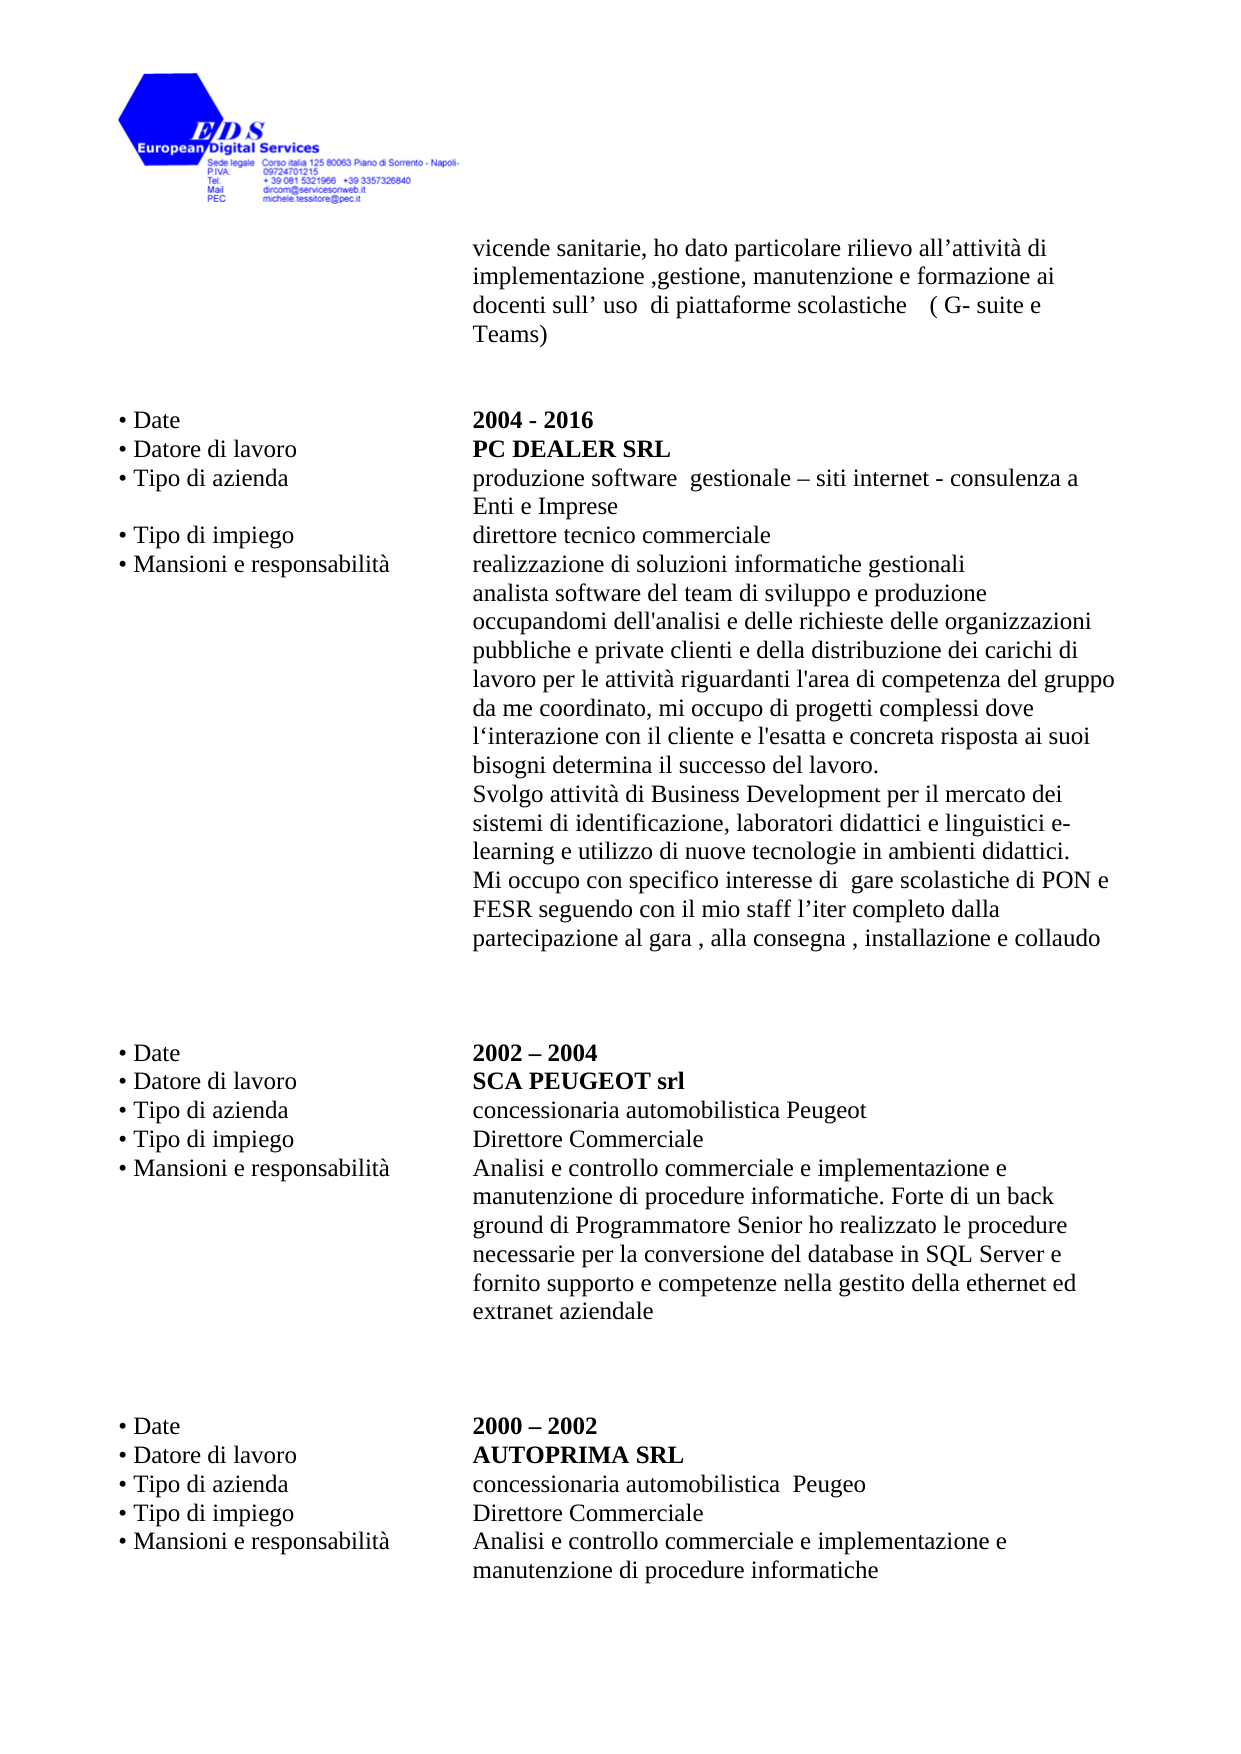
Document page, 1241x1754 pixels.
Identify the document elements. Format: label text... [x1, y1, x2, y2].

text • Mansioni e responsabilità Analisi e controllo commerciale e implementazione e manutenzione di procedure informatiche. Forte di un back ground di Programmatore Senior ho realizzato le procedure necessarie per la conversione del database in SQL Server e fornito supporto e competenze nella gestito della ethernet ed extranet aziendale [118, 1153, 1122, 1325]
text • Tipo di azienda produzione software gestionale – siti internet - consulenza a Enti e Imprese [118, 463, 1122, 520]
text • Date 2002 – 2004 [118, 1038, 1122, 1066]
text • Datore di lavoro AUTOPRIMA SRL [118, 1440, 1122, 1469]
text • Datore di lavoro SCA PEUGEOT srl [118, 1066, 1122, 1095]
text • Date 2004 - 2016 [118, 405, 1122, 434]
text • Tipo di impiego direttore tecnico commerciale [118, 520, 1122, 549]
text • Date 2000 – 2002 [118, 1411, 1122, 1440]
text • Mansioni e responsabilità Analisi e controllo commerciale e implementazione e manutenzione di procedure informatiche [118, 1526, 1122, 1584]
text • Datore di lavoro PC DEALER SRL [118, 434, 1122, 463]
picture [118, 73, 474, 204]
text • Tipo di azienda concessionaria automobilistica Peugeo [118, 1469, 1122, 1498]
text • Tipo di impiego Direttore Commerciale [118, 1498, 1122, 1526]
text • Tipo di azienda concessionaria automobilistica Peugeot [118, 1095, 1122, 1124]
text • Mansioni e responsabilità realizzazione di soluzioni informatiche gestionali analista software del team di sviluppo e produzione occupandomi dell'analisi e delle richieste delle organizzazioni pubbliche e private clienti e della distribuzione dei carichi di lavoro per le attività riguardanti l'area di competenza del gruppo da me coordinato, mi occupo di progetti complessi dove l‘interazione con il cliente e l'esatta e concreta risposta ai suoi bisogni determina il successo del lavoro. Svolgo attività di Business Development per il mercato dei sistemi di identificazione, laboratori didattici e linguistici e-learning e utilizzo di nuove tecnologie in ambienti didattici. Mi occupo con specifico interesse di gare scolastiche di PON e FESR seguendo con il mio staff l’iter completo dalla partecipazione al gara , alla consegna , installazione e collaudo [118, 549, 1122, 951]
text • Tipo di impiego Direttore Commerciale [118, 1124, 1122, 1153]
